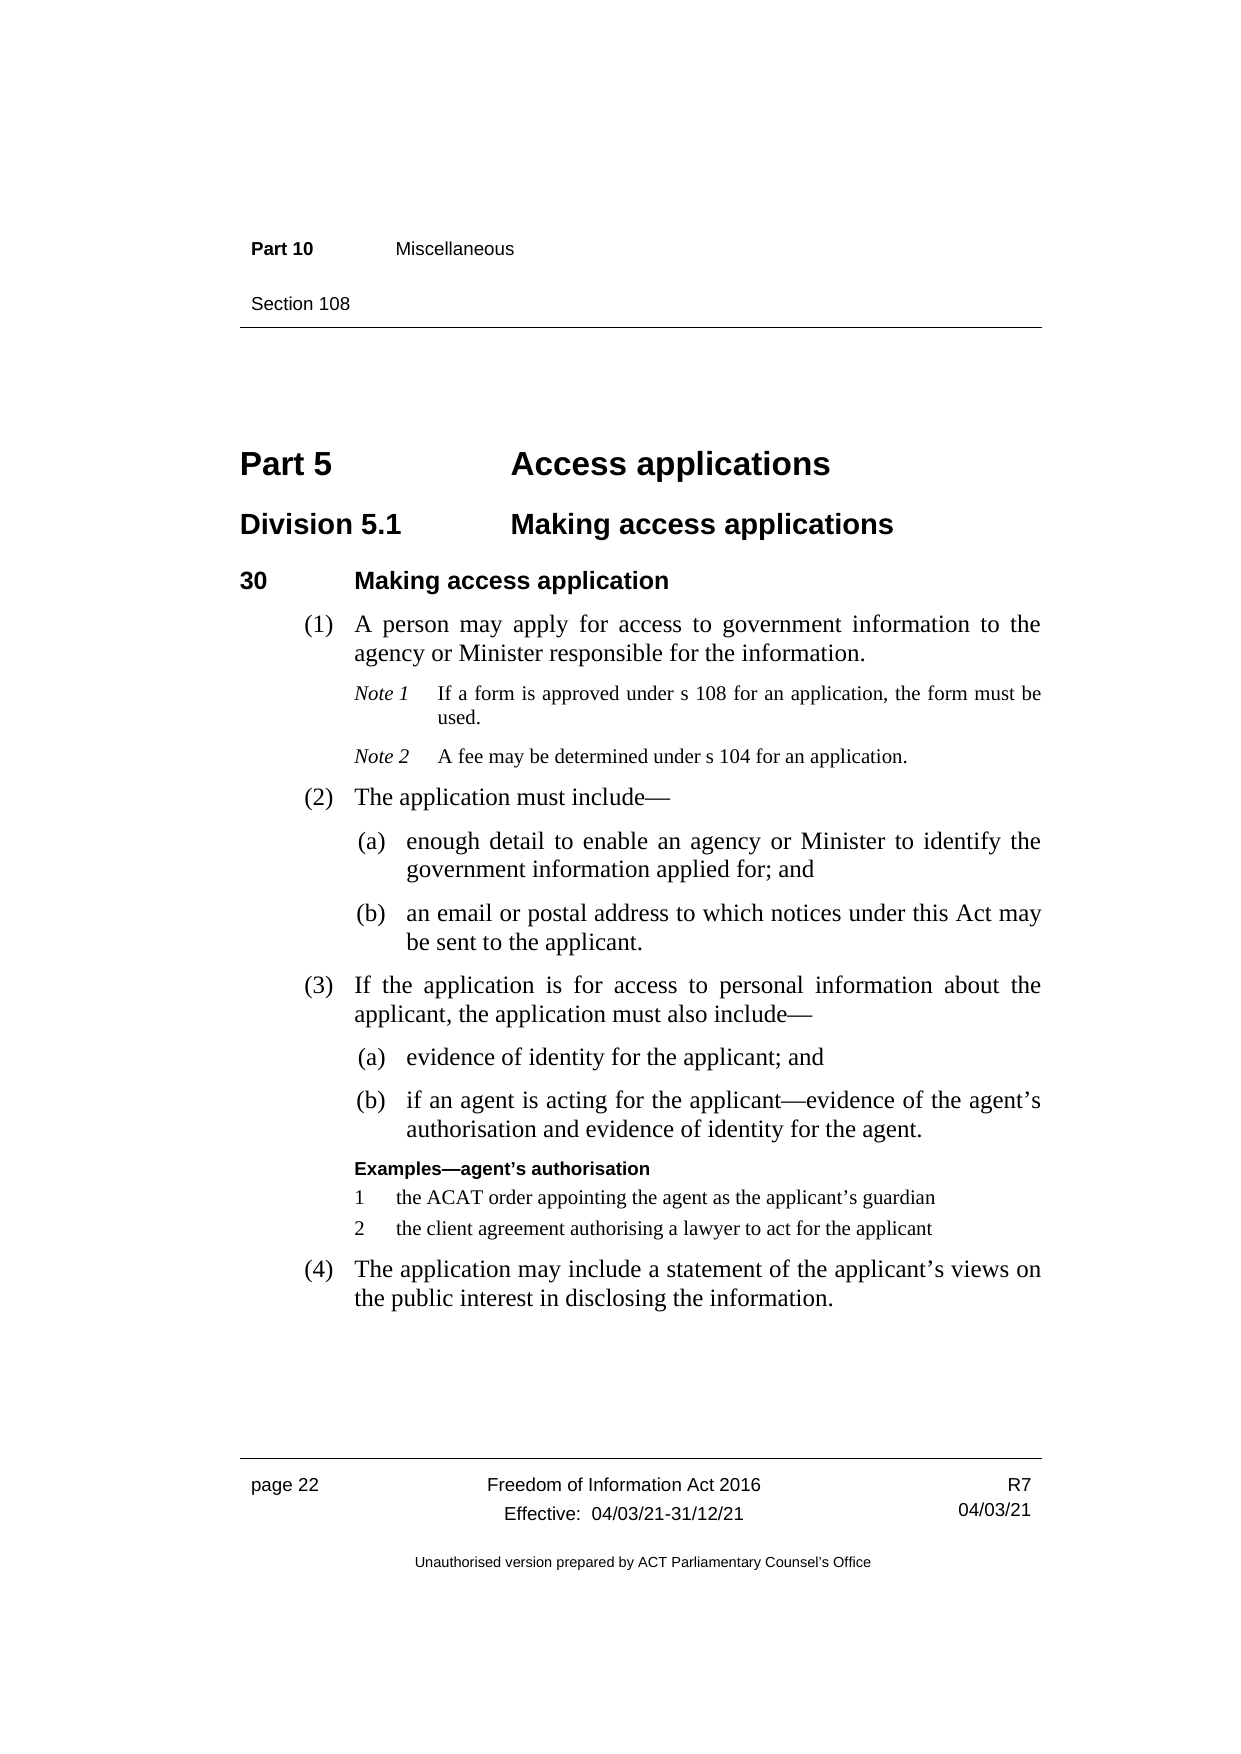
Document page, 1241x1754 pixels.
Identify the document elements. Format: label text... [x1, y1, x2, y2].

text Division 5.1 Making access applications [239, 507, 1042, 541]
text 30 Making access application [239, 566, 1042, 594]
text (3) If the application is for access to personal information about the applicant, the application must also include— [239, 970, 1042, 1027]
text 1 the ACAT order appointing the agent as the applicant’s guardian [354, 1185, 1042, 1209]
text (a) evidence of identity for the applicant; and [239, 1042, 1042, 1071]
text Part 5 Access applications [239, 444, 1042, 482]
text Note 1 If a form is approved under s 108 for an application, the form must be used. [354, 681, 1042, 729]
text (4) The application may include a statement of the applicant’s views on the public interest in disclosing the information. [239, 1254, 1042, 1312]
text 2 the client agreement authorising a lawyer to act for the applicant [354, 1216, 1042, 1240]
text (b) if an agent is acting for the applicant—evidence of the agent’s authorisation and evidence of identity for the agent. [239, 1085, 1042, 1143]
text (a) enough detail to enable an agency or Minister to identify the government information applied for; and [239, 826, 1042, 883]
text Examples—agent’s authorisation [354, 1157, 1042, 1179]
text (2) The application must include— [239, 782, 1042, 811]
text (1) A person may apply for access to government information to the agency or Minister responsible for the information. [239, 609, 1042, 667]
text (b) an email or postal address to which notices under this Act may be sent to the applicant. [239, 898, 1042, 955]
text Note 2 A fee may be determined under s 104 for an application. [354, 744, 1042, 768]
